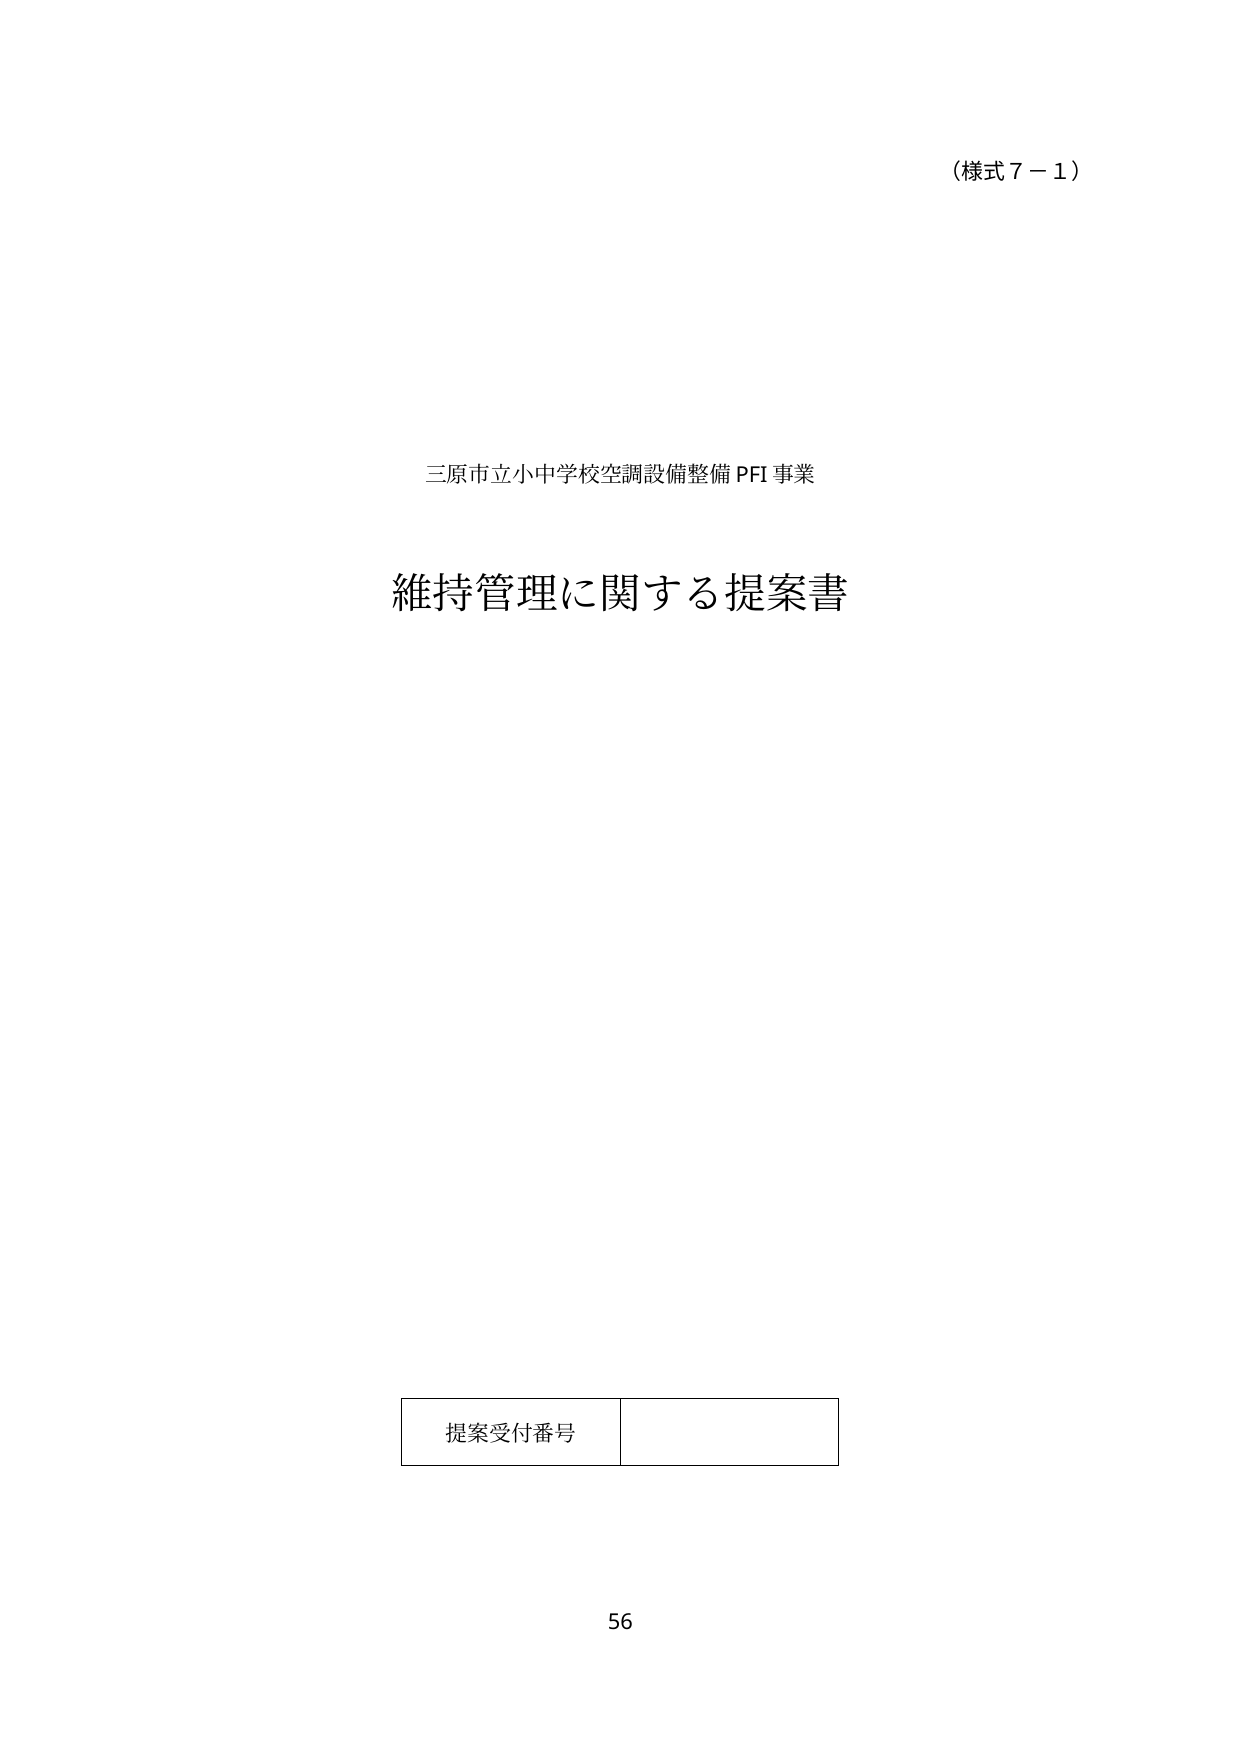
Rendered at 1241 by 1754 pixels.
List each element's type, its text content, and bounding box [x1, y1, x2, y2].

text 維持管理に関する提案書 [148, 557, 1092, 624]
text （様式７－１） [148, 153, 1092, 187]
text 三原市立小中学校空調設備整備PFI事業 [148, 456, 1092, 490]
table_header 提案受付番号 [402, 1399, 620, 1465]
table_header [621, 1399, 838, 1465]
